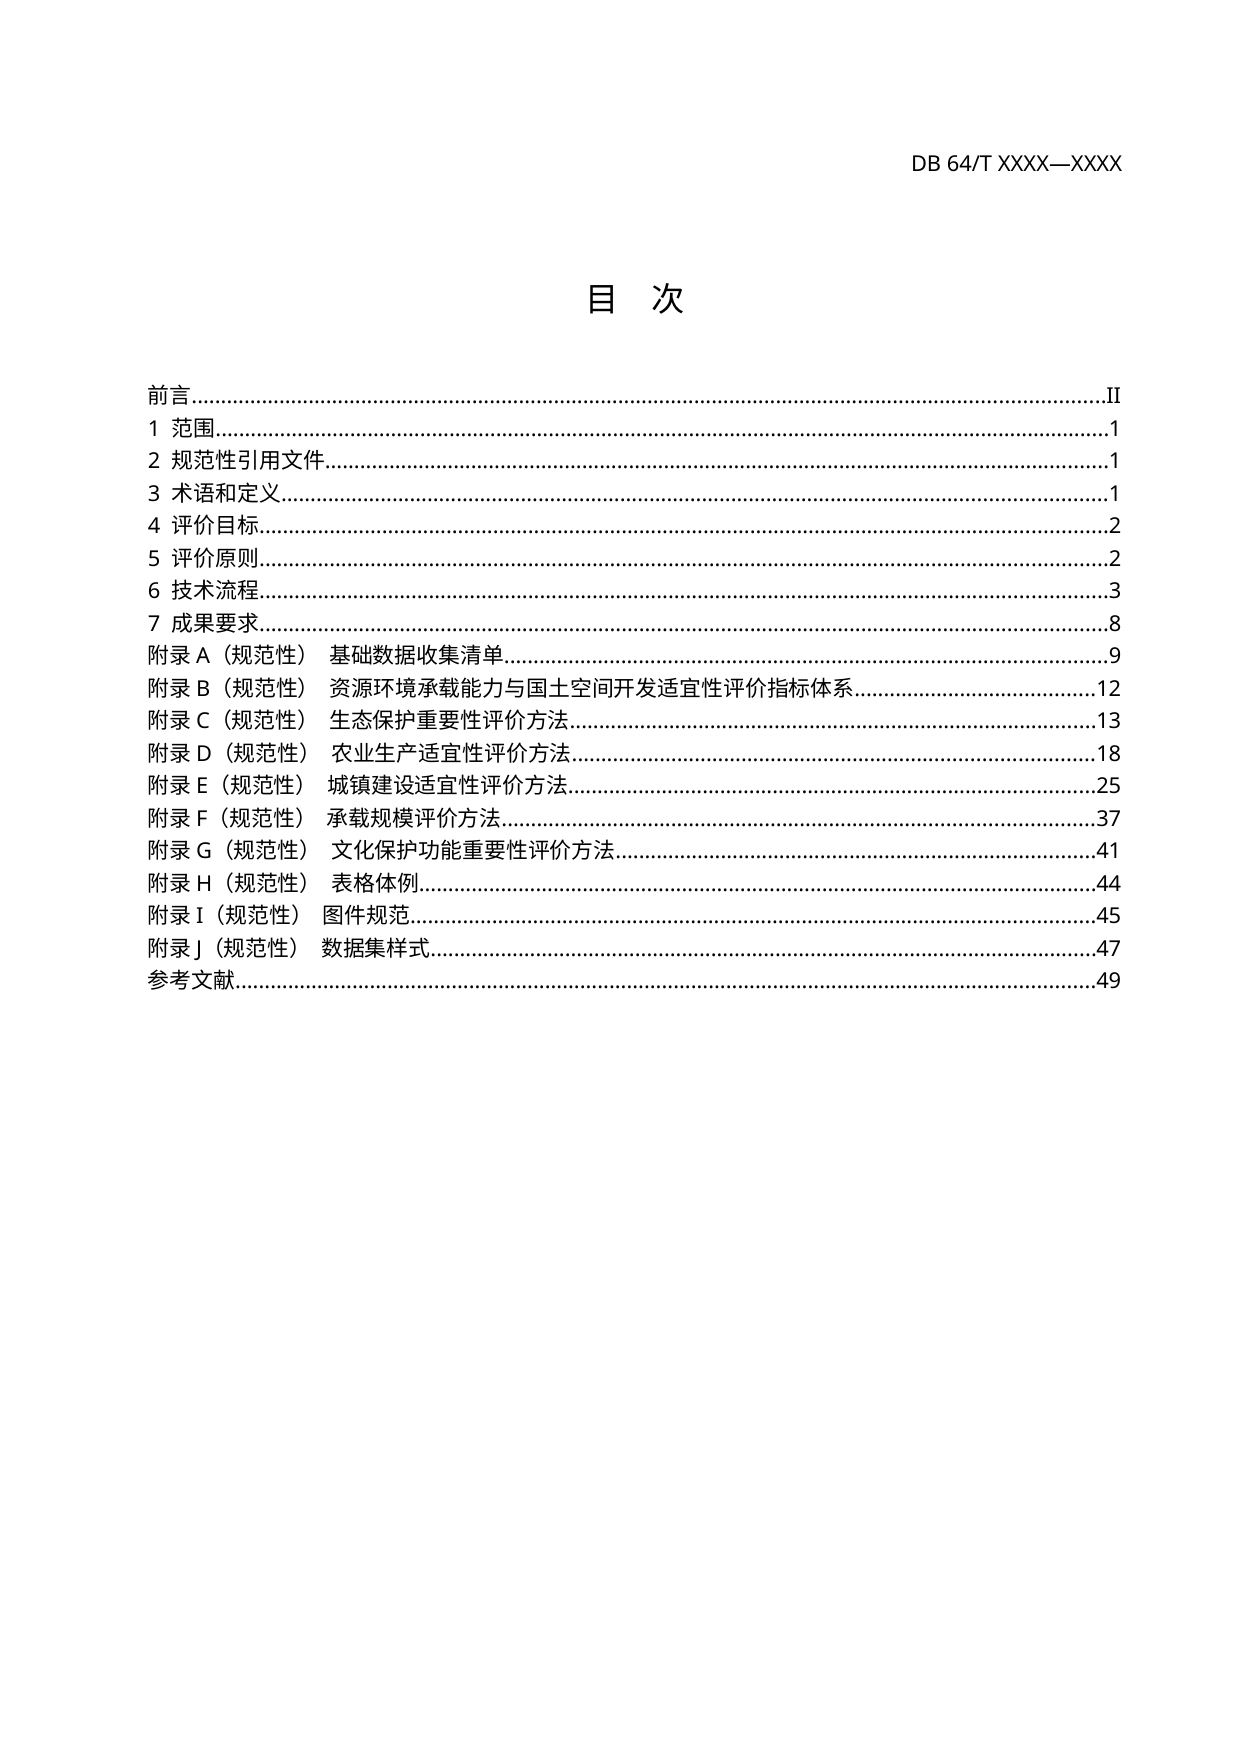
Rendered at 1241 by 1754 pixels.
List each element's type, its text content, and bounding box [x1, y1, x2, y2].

text 附录B（规范性） 资源环境承载能力与国土空间开发适宜性评价指标体系 12 [148, 671, 1122, 703]
text 目次 [148, 264, 1122, 329]
text 附录A（规范性） 基础数据收集清单 9 [148, 638, 1122, 671]
text 附录F（规范性） 承载规模评价方法 37 [148, 801, 1122, 833]
text 附录G（规范性） 文化保护功能重要性评价方法 41 [148, 833, 1122, 866]
text 7 成果要求 8 [148, 606, 1122, 638]
text 附录E（规范性） 城镇建设适宜性评价方法 25 [148, 768, 1122, 801]
text 参考文献 49 [148, 963, 1122, 996]
text 6 技术流程 3 [148, 573, 1122, 606]
text 4 评价目标 2 [148, 508, 1122, 541]
text 附录J（规范性） 数据集样式 47 [148, 931, 1122, 963]
text 2 规范性引用文件 1 [148, 443, 1122, 476]
text 3 术语和定义 1 [148, 476, 1122, 508]
text 附录D（规范性） 农业生产适宜性评价方法 18 [148, 736, 1122, 768]
text 前言 II [148, 378, 1122, 411]
text 附录H（规范性） 表格体例 44 [148, 866, 1122, 898]
text 5 评价原则 2 [148, 541, 1122, 573]
text 1 范围 1 [148, 411, 1122, 443]
text 附录I（规范性） 图件规范 45 [148, 898, 1122, 931]
text 附录C（规范性） 生态保护重要性评价方法 13 [148, 703, 1122, 736]
